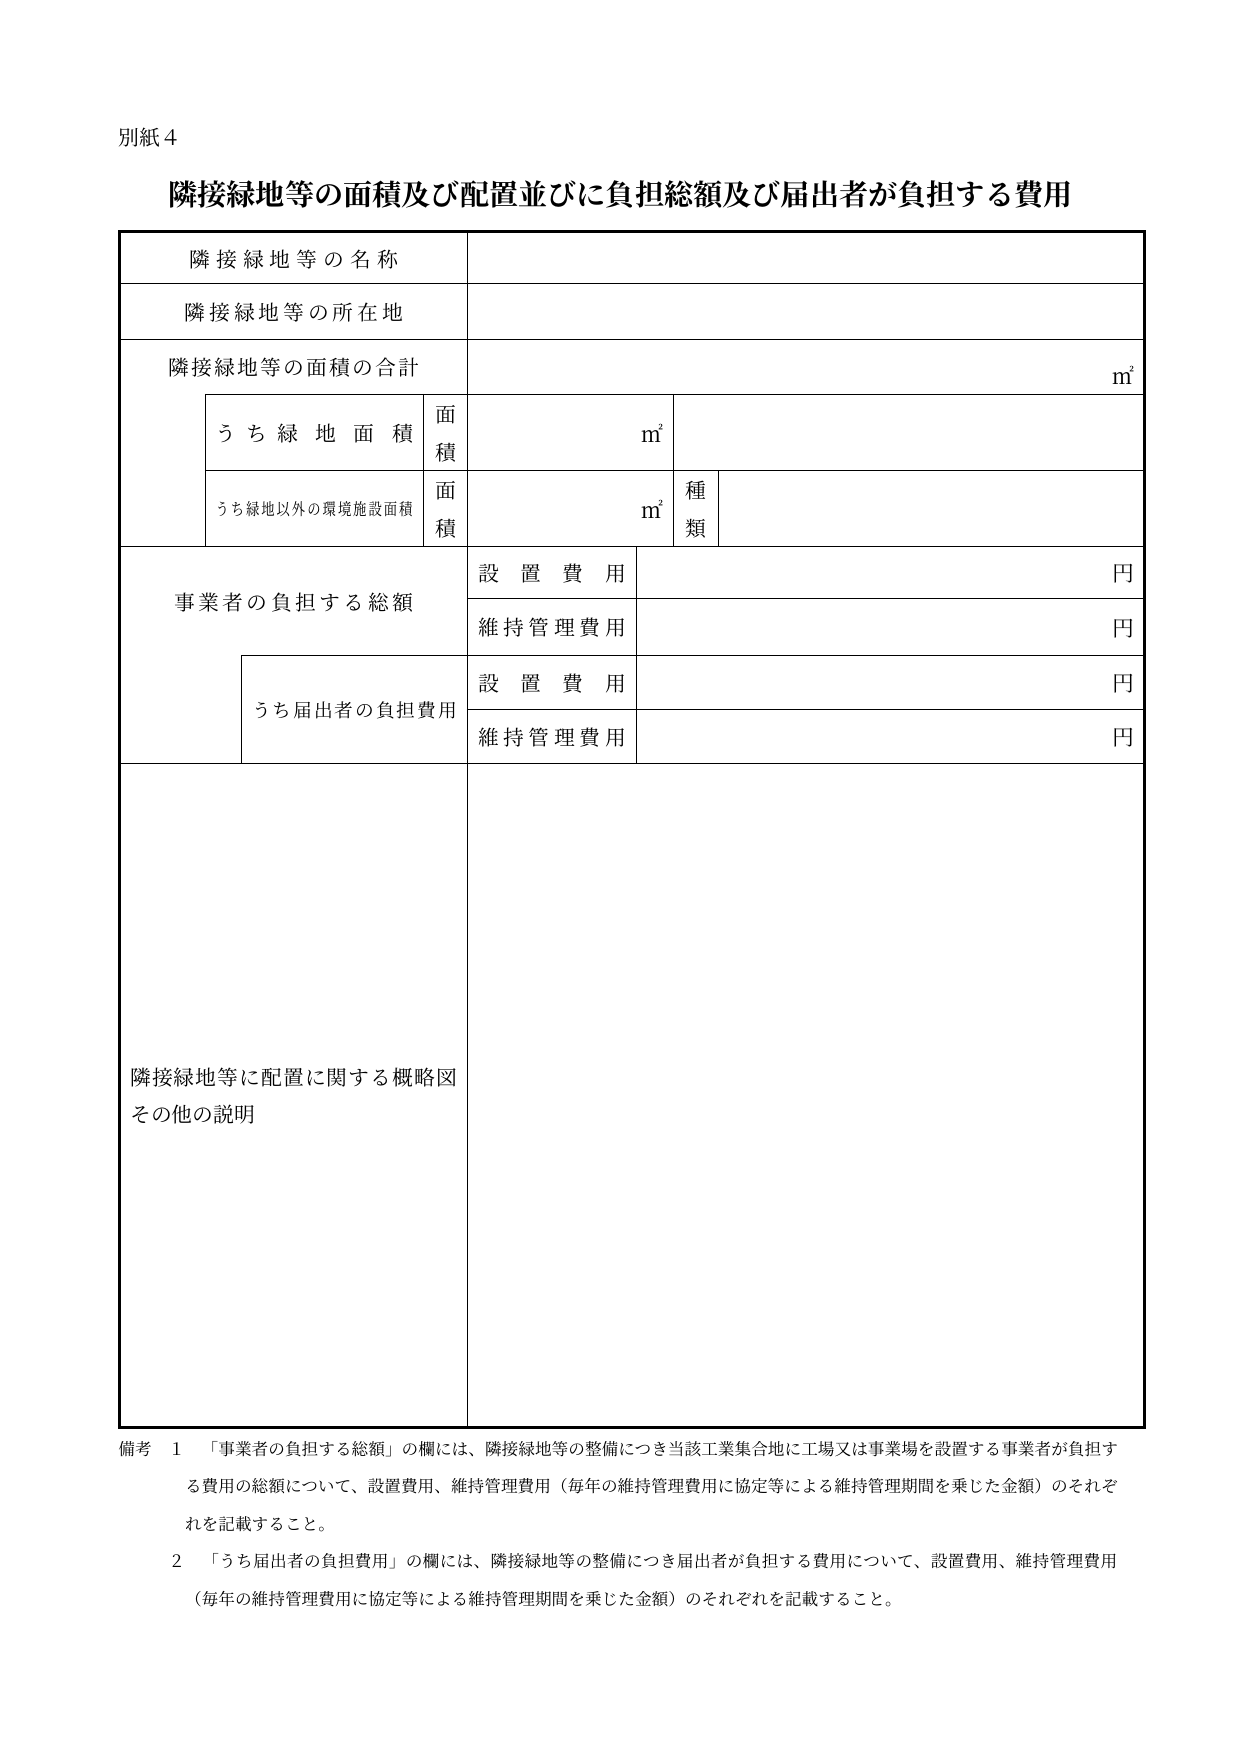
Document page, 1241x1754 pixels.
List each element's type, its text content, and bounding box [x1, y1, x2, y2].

table_cell うち緑地面積 [206, 395, 423, 470]
table_cell 設置費用 [468, 547, 636, 598]
table_cell 円 [637, 599, 1143, 655]
table_cell 維持管理費用 [468, 710, 636, 763]
text 別紙４ [118, 118, 1122, 155]
table_cell うち緑地以外の環境施設面積 [206, 471, 423, 546]
table_cell 円 [637, 656, 1143, 708]
table_cell 円 [637, 547, 1143, 598]
text ２ 「うち届出者の負担費用」の欄には、隣接緑地等の整備につき届出者が負担する費用について、設置費用、維持管理費用（毎年の維持管理費用に協定等による維持管理期間を乗じた金額）のそれぞれを記載すること。 [168, 1542, 1122, 1617]
table_cell 隣接緑地等の所在地 [121, 284, 467, 339]
table_cell 面積 [424, 395, 467, 470]
table_header 隣接緑地等の名称 [121, 233, 467, 283]
text 備考 １ 「事業者の負担する総額」の欄には、隣接緑地等の整備につき当該工業集合地に工場又は事業場を設置する事業者が負担する費用の総額について、設置費用、維持管理費用（毎年の維持管理費用に協定等による維持管理期間を乗じた金額）のそれぞれを記載すること。 [118, 1429, 1122, 1542]
table_cell 隣接緑地等の面積の合計 [121, 340, 467, 394]
table_cell [468, 284, 1143, 339]
table_header [468, 233, 1143, 283]
table_cell 隣接緑地等に配置に関する概略図その他の説明 [121, 764, 467, 1426]
table_cell 円 [637, 710, 1143, 763]
table_cell [121, 394, 205, 546]
table_cell [121, 655, 241, 763]
table_cell ㎡ [468, 395, 673, 470]
table_cell [719, 471, 1143, 546]
table_cell 種類 [674, 471, 718, 546]
text 隣接緑地等の面積及び配置並びに負担総額及び届出者が負担する費用 [118, 155, 1122, 230]
table_cell ㎡ [468, 471, 673, 546]
table_cell [468, 764, 1143, 1426]
table_cell 面積 [424, 471, 467, 546]
table_cell 維持管理費用 [468, 599, 636, 655]
table_cell 設置費用 [468, 656, 636, 708]
table_cell うち届出者の負担費用 [242, 656, 467, 763]
table_cell 事業者の負担する総額 [121, 547, 467, 655]
table_cell [674, 395, 1143, 470]
table_cell ㎡ [468, 340, 1143, 394]
